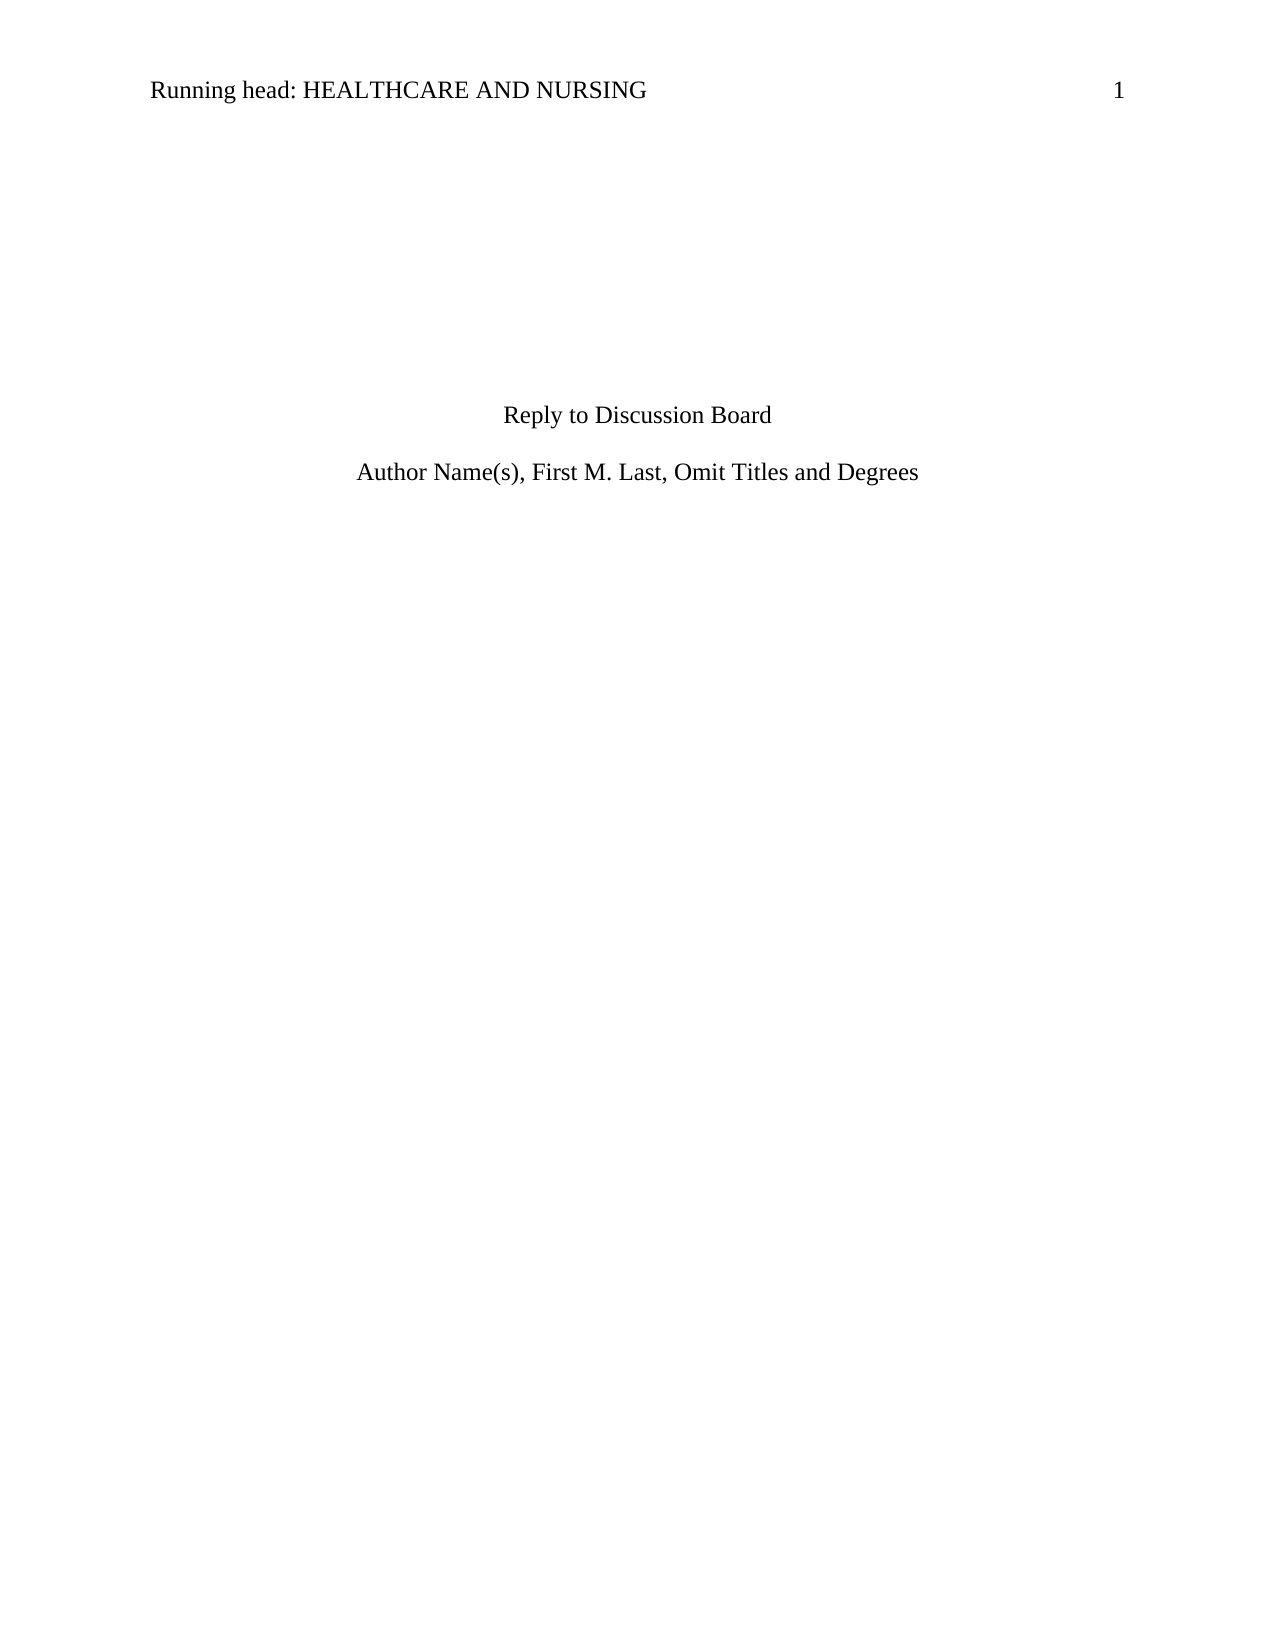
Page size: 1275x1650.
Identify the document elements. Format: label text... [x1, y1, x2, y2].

title Reply to Discussion Board [150, 400, 1125, 429]
